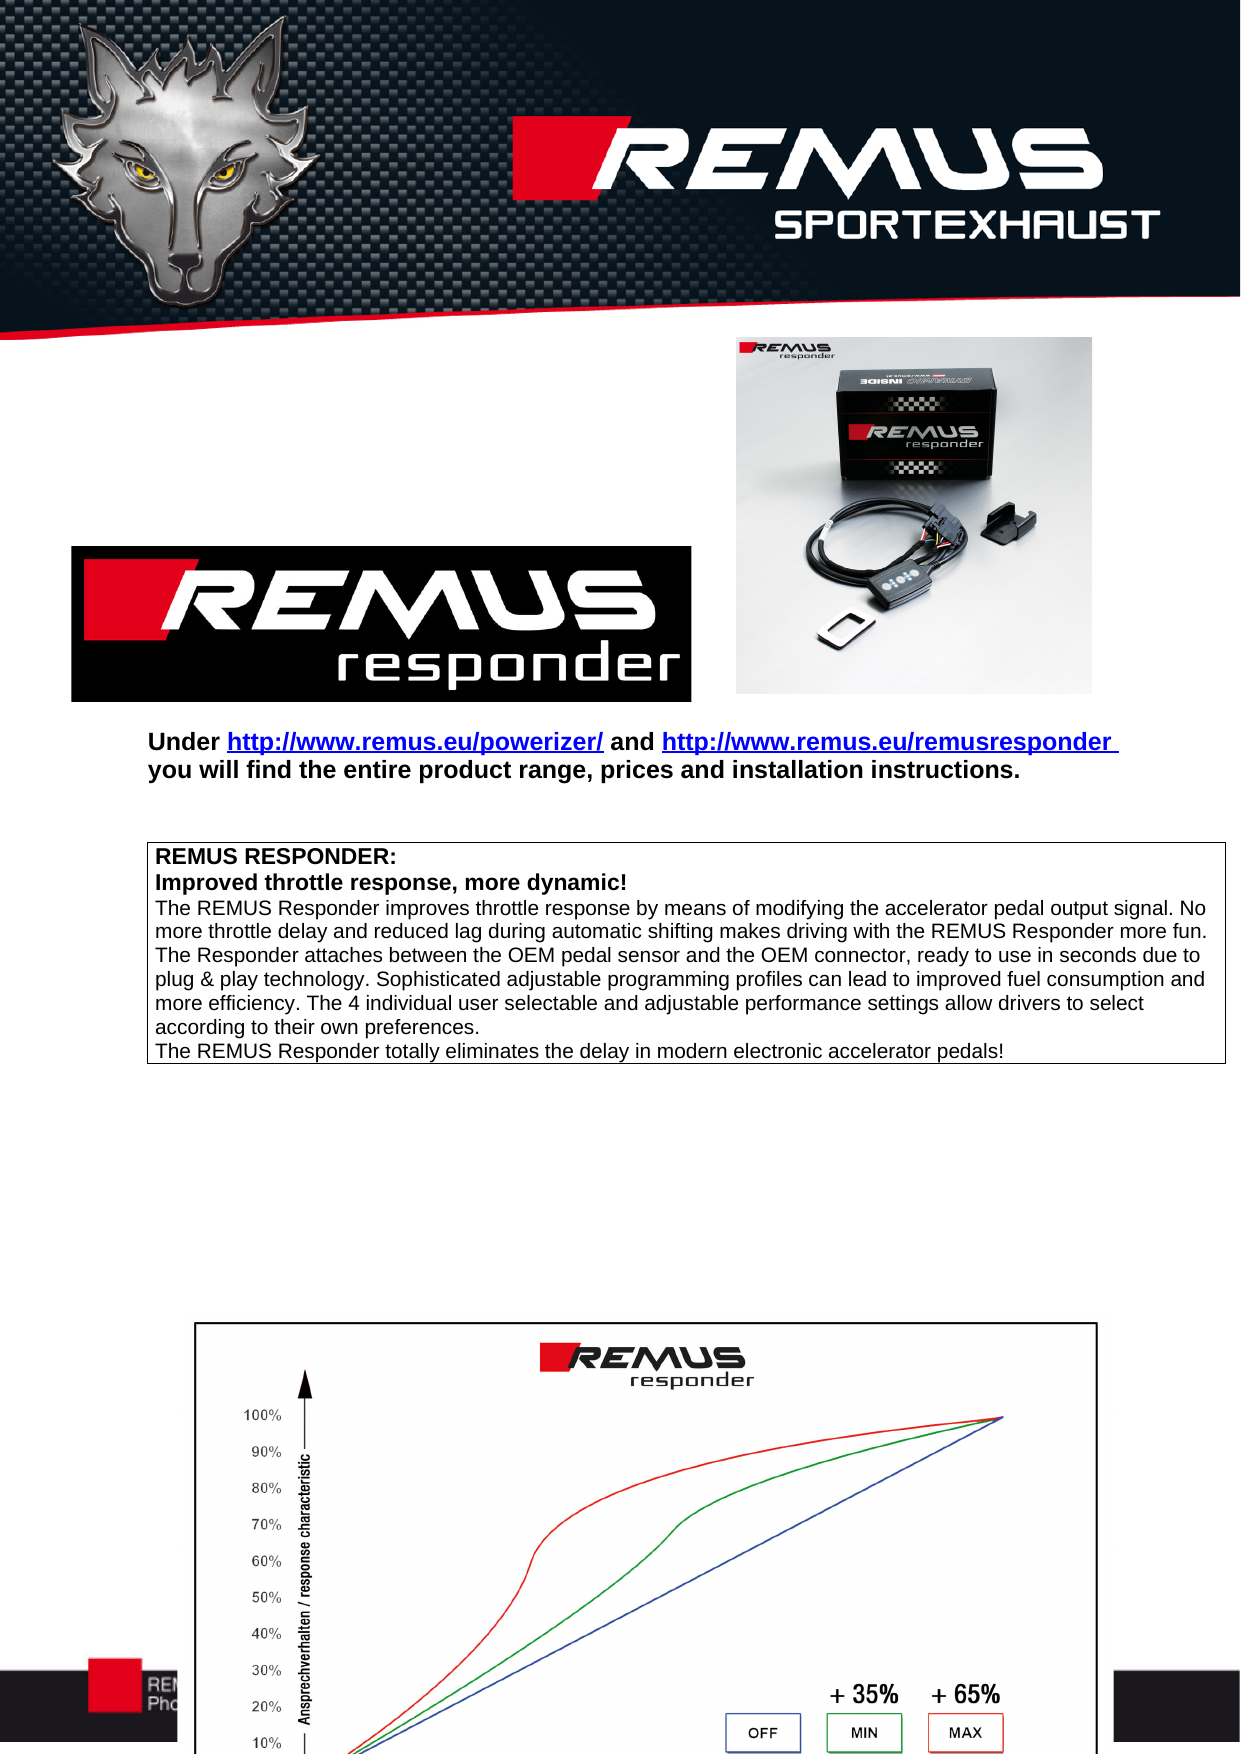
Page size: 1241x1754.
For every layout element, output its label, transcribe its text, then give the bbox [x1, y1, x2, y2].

picture [0, 1310, 1240, 1754]
text Under http://www.remus.eu/powerizer/ and http://www.remus.eu/remusresponder you will find the entire product range, prices and installation instructions. [148, 727, 1152, 784]
picture [71, 546, 692, 702]
picture [0, 0, 1241, 694]
table_header REMUS RESPONDER: Improved throttle response, more dynamic! The REMUS Responder improves throttle response by means of modifying the accelerator pedal output signal. No more throttle delay and reduced lag during automatic shifting makes driving with the REMUS Responder more fun. The Responder attaches between the OEM pedal sensor and the OEM connector, ready to use in seconds due to plug & play technology. Sophisticated adjustable programming profiles can lead to improved fuel consumption and more efficiency. The 4 individual user selectable and adjustable performance settings allow drivers to select according to their own preferences. The REMUS Responder totally eliminates the delay in modern electronic accelerator pedals! [148, 843, 1225, 1063]
